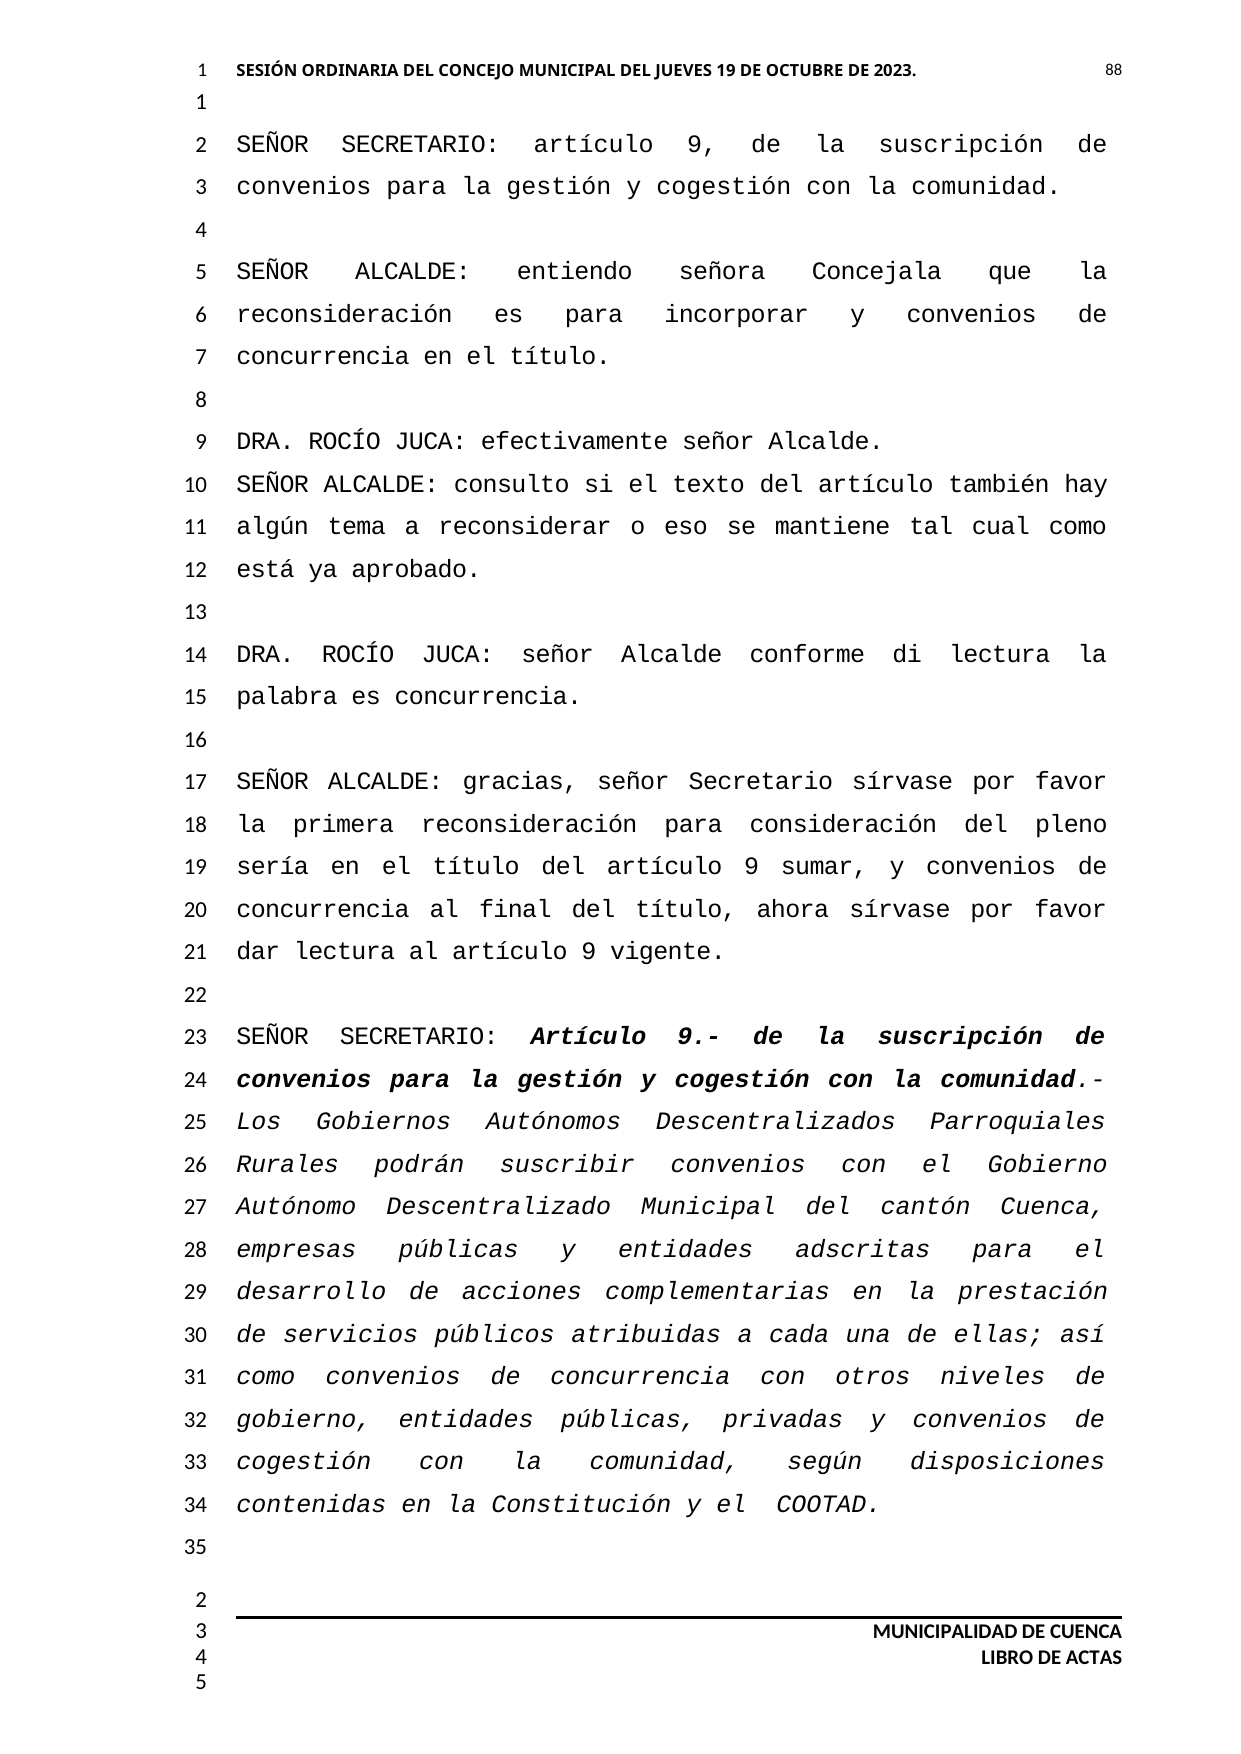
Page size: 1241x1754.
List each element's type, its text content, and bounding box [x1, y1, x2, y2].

text SEÑOR ALCALDE: consulto si el texto del artículo también hay algún tema a reconsiderar o eso se mantiene tal cual como está ya aprobado. [236, 471, 1108, 584]
text DRA. ROCÍO JUCA: señor Alcalde conforme di lectura la palabra es concurrencia. [236, 641, 1108, 712]
text SEÑOR SECRETARIO: artículo 9, de la suscripción de convenios para la gestión y cogestión con la comunidad. [236, 131, 1108, 202]
text SEÑOR SECRETARIO: Artículo 9.- de la suscripción de convenios para la gestión y cogestión con la comunidad.- Los Gobiernos Autónomos Descentralizados Parroquiales Rurales podrán suscribir convenios con el Gobierno Autónomo Descentralizado Municipal del cantón Cuenca, empresas públicas y entidades adscritas para el desarrollo de acciones complementarias en la prestación de servicios públicos atribuidas a cada una de ellas; así como convenios de concurrencia con otros niveles de gobierno, entidades públicas, privadas y convenios de cogestión con la comunidad, según disposiciones contenidas en la Constitución y el COOTAD. [236, 1024, 1108, 1519]
text SEÑOR ALCALDE: entiendo señora Concejala que la reconsideración es para incorporar y convenios de concurrencia en el título. [236, 259, 1108, 372]
text SEÑOR ALCALDE: gracias, señor Secretario sírvase por favor la primera reconsideración para consideración del pleno sería en el título del artículo 9 sumar, y convenios de concurrencia al final del título, ahora sírvase por favor dar lectura al artículo 9 vigente. [236, 769, 1108, 967]
text DRA. ROCÍO JUCA: efectivamente señor Alcalde. [236, 429, 1108, 457]
